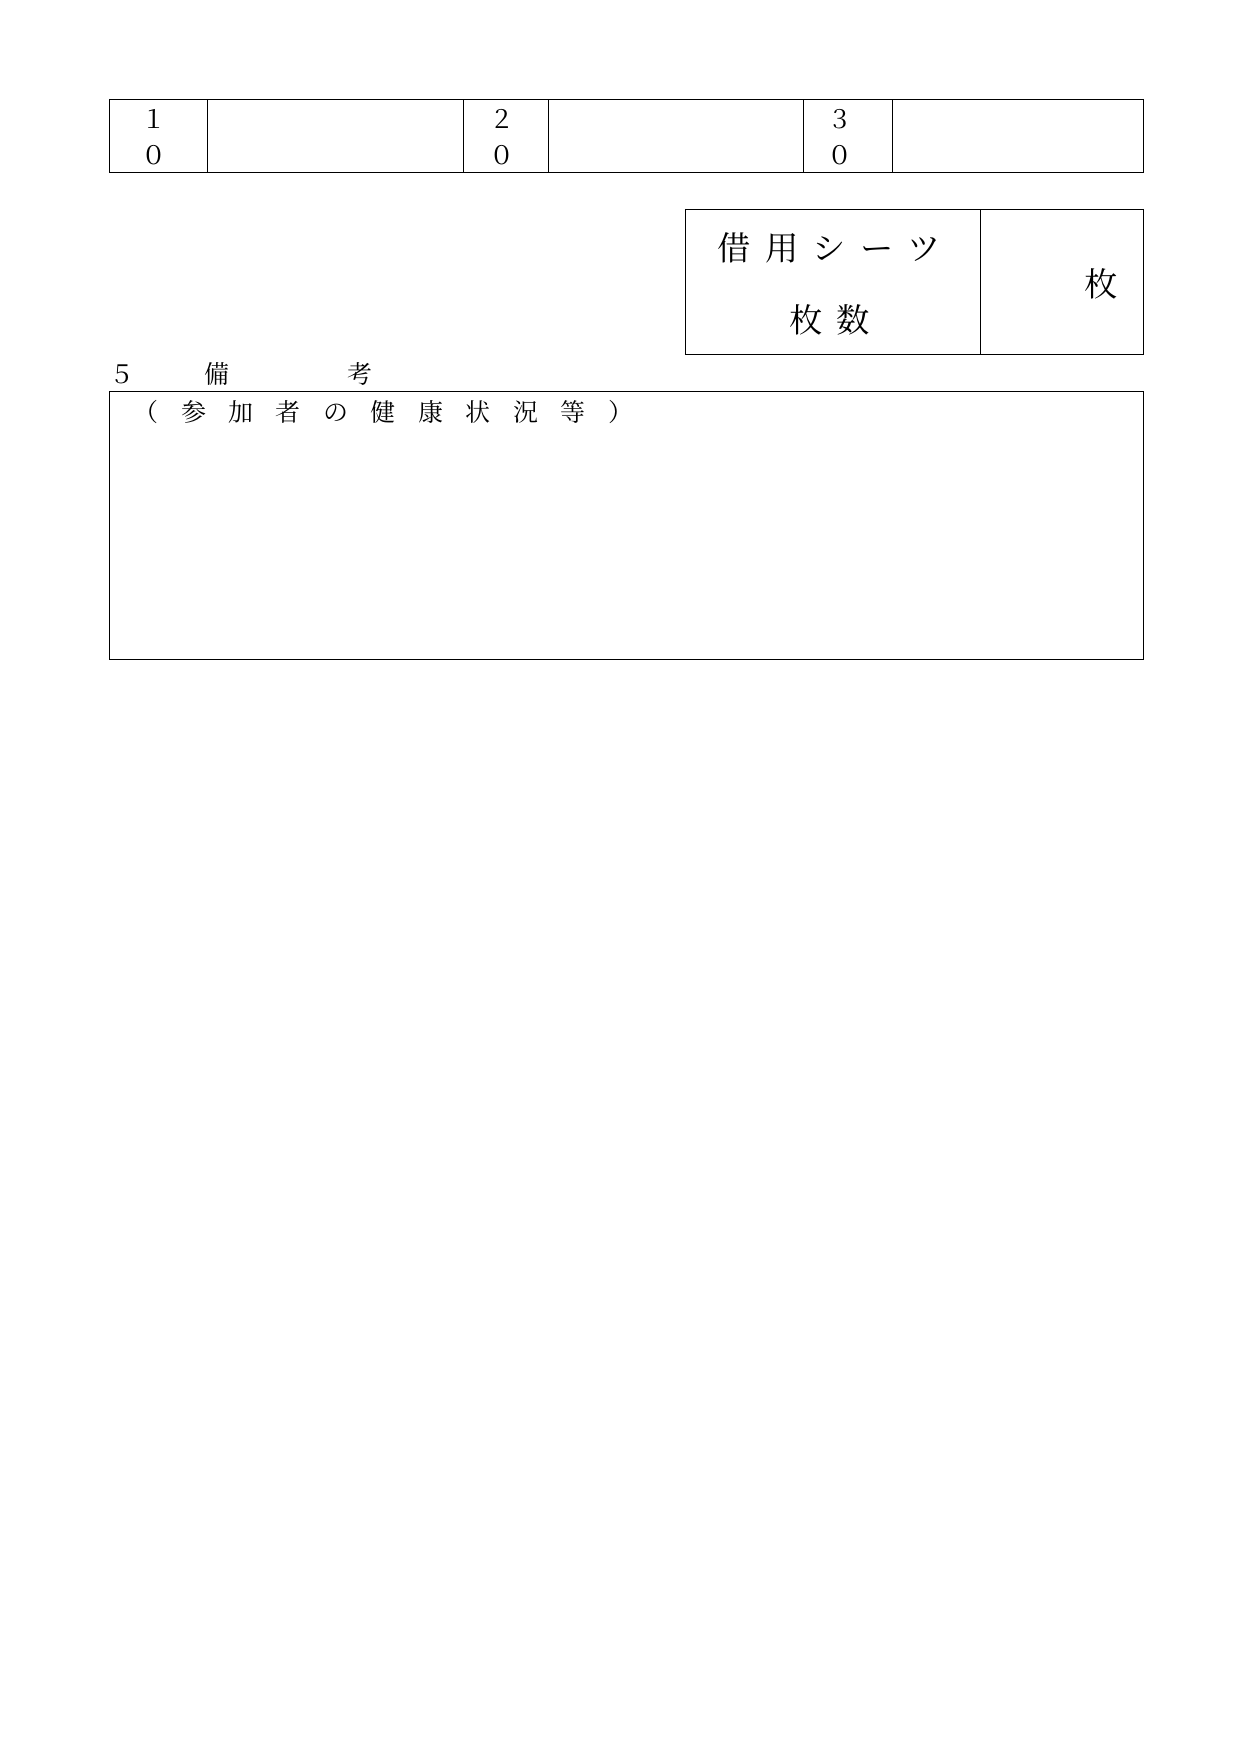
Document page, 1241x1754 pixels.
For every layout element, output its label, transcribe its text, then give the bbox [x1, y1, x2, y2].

table_cell １０ [110, 100, 207, 172]
table_header （参加者の健康状況等） [110, 392, 1143, 658]
table_cell ３０ [804, 100, 892, 172]
table_cell ２０ [464, 100, 548, 172]
table_cell [549, 100, 803, 172]
table_header 借用シーツ枚数 [686, 210, 980, 354]
table_cell [208, 100, 463, 172]
text ５ 備 考 [109, 355, 1131, 391]
table_cell [893, 100, 1143, 172]
table_header 枚 [981, 210, 1143, 354]
